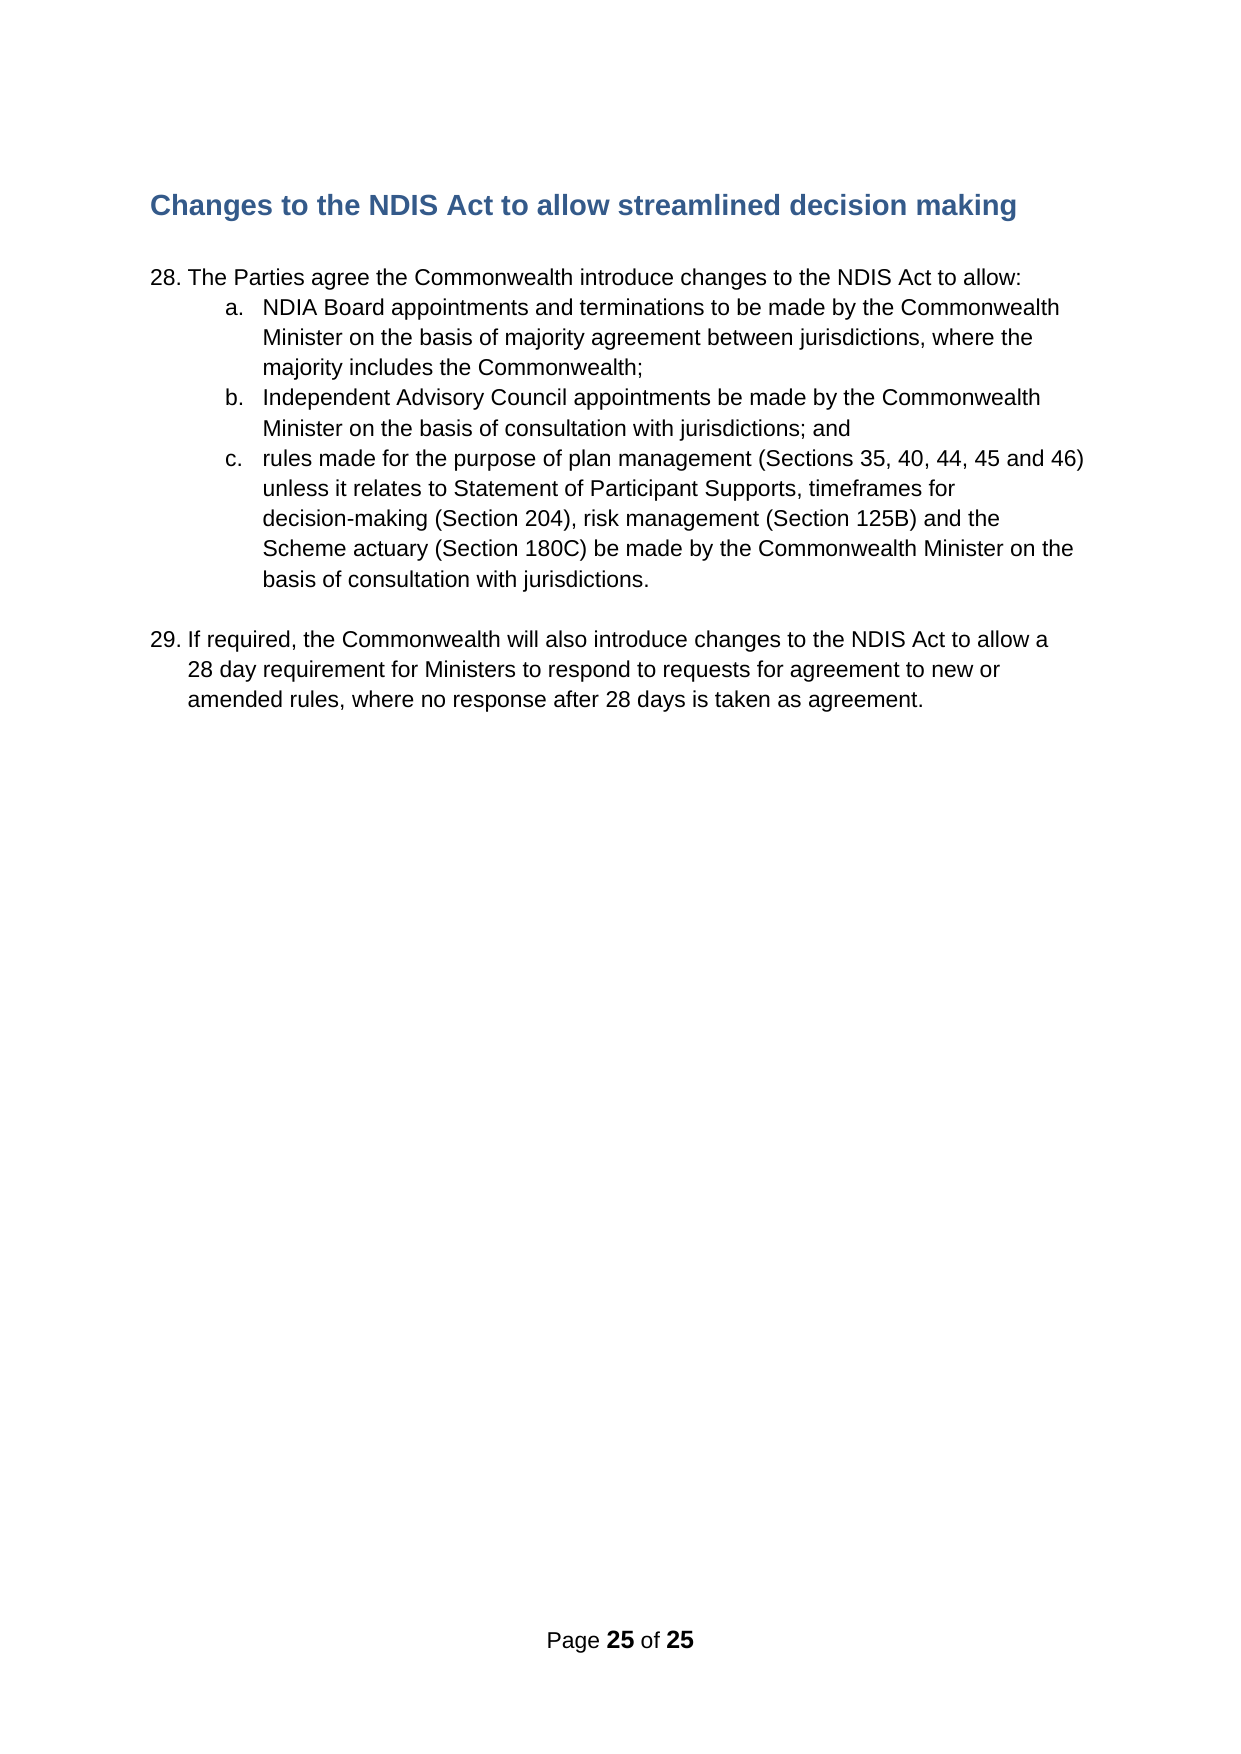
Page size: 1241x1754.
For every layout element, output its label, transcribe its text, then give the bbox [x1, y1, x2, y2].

list The Parties agree the Commonwealth introduce changes to the NDIS Act to allow: [150, 263, 1090, 290]
subtitle Changes to the NDIS Act to allow streamlined decision making [150, 187, 1090, 221]
list NDIA Board appointments and terminations to be made by the Commonwealth Minister on the basis of majority agreement between jurisdictions, where the majority includes the Commonwealth; [225, 294, 1090, 381]
list If required, the Commonwealth will also introduce changes to the NDIS Act to allow a 28 day requirement for Ministers to respond to requests for agreement to new or amended rules, where no response after 28 days is taken as agreement. [150, 626, 1090, 713]
list Independent Advisory Council appointments be made by the Commonwealth Minister on the basis of consultation with jurisdictions; and [225, 384, 1090, 441]
list rules made for the purpose of plan management (Sections 35, 40, 44, 45 and 46) unless it relates to Statement of Participant Supports, timeframes for decision-making (Section 204), risk management (Section 125B) and the Scheme actuary (Section 180C) be made by the Commonwealth Minister on the basis of consultation with jurisdictions. [225, 445, 1090, 592]
